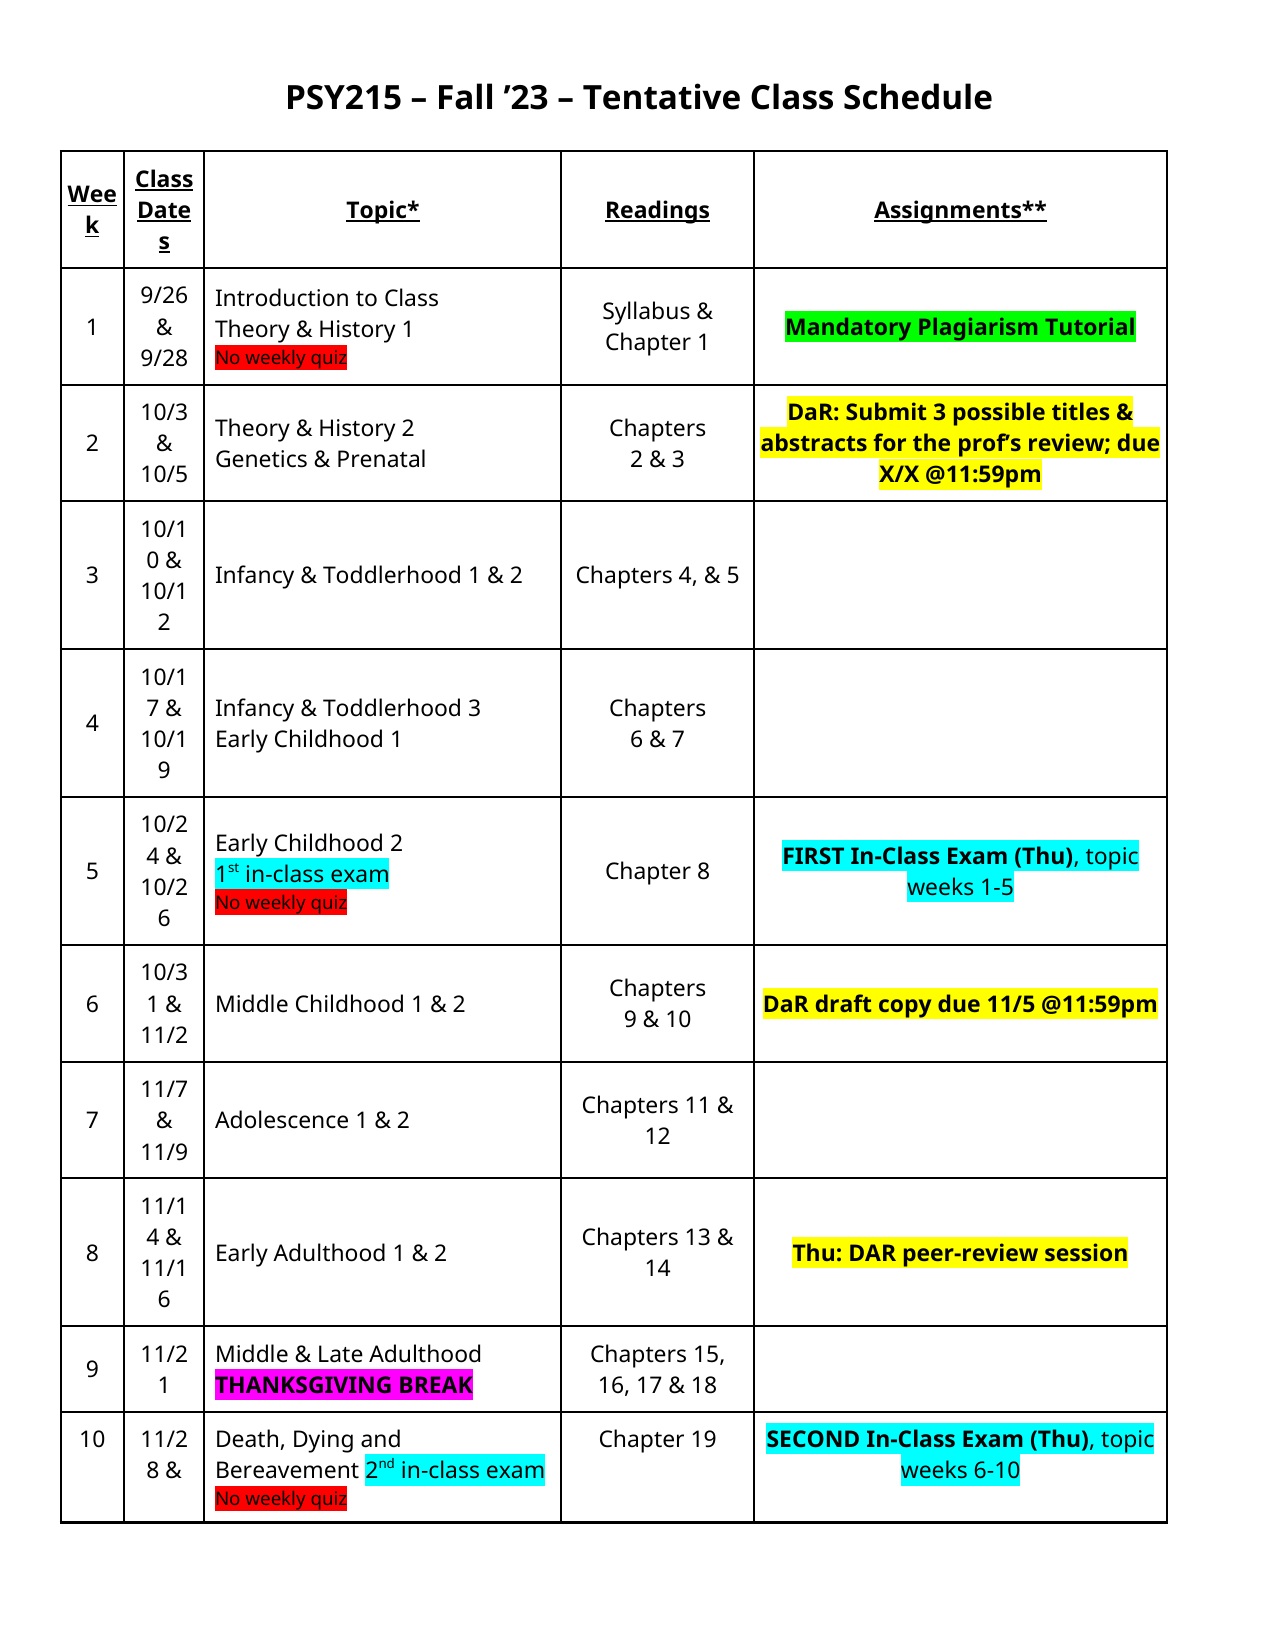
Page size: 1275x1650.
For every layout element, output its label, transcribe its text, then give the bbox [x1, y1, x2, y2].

table_cell 8 [62, 1179, 123, 1325]
table_cell 11/28 & 11/30 [125, 1413, 203, 1521]
table_cell Chapters 13 & 14 [562, 1179, 753, 1325]
table_cell Chapters 11 & 12 [562, 1063, 753, 1177]
table_cell 3 [62, 502, 123, 648]
table_cell [755, 650, 1166, 796]
table_cell Adolescence 1 & 2 [205, 1063, 560, 1177]
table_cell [755, 1413, 1166, 1521]
table_cell 10 [62, 1413, 123, 1521]
table_cell Infancy & Toddlerhood 3 Early Childhood 1 [205, 650, 560, 796]
table_cell 10/10 & 10/12 [125, 502, 203, 648]
table_cell Theory & History 2 Genetics & Prenatal [205, 386, 560, 500]
table_cell 10/24 & 10/26 [125, 798, 203, 944]
table_cell Introduction to Class Theory & History 1 No weekly quiz [205, 269, 560, 383]
table_cell Chapters 4, & 5 [562, 502, 753, 648]
table_cell [755, 1327, 1166, 1411]
table_cell DaR: Submit 3 possible titles & abstracts for the prof’s review; due X/X @11:59pm [755, 386, 1166, 500]
table_cell 6 [62, 946, 123, 1061]
table_cell Middle Childhood 1 & 2 [205, 946, 560, 1061]
table_cell 1 [62, 269, 123, 383]
table_header Readings [562, 152, 753, 267]
table_cell 11/14 & 11/16 [125, 1179, 203, 1325]
table_cell 5 [62, 798, 123, 944]
table_header Class Dates [125, 152, 203, 267]
table_cell 11/21 [125, 1327, 203, 1411]
table_cell Chapter 19 [562, 1413, 753, 1521]
table_cell Chapters 9 & 10 [562, 946, 753, 1061]
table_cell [205, 1413, 560, 1521]
table_cell [755, 1063, 1166, 1177]
table_cell [755, 502, 1166, 648]
text PSY215 – Fall ’23 – Tentative Class Schedule [59, 73, 1219, 119]
table_header Topic* [205, 152, 560, 267]
table_cell DaR draft copy due 11/5 @11:59pm [755, 946, 1166, 1061]
table_cell Chapter 8 [562, 798, 753, 944]
table_cell Chapters 15, 16, 17 & 18 [562, 1327, 753, 1411]
table_cell 10/31 & 11/2 [125, 946, 203, 1061]
table_cell 9/26 & 9/28 [125, 269, 203, 383]
table_cell Early Childhood 2 1st in-class exam No weekly quiz [205, 798, 560, 944]
table_cell 2 [62, 386, 123, 500]
table_header Week [62, 152, 123, 267]
table_cell 7 [62, 1063, 123, 1177]
table_cell Thu: DAR peer-review session [755, 1179, 1166, 1325]
table_cell FIRST In-Class Exam (Thu), topic weeks 1-5 [755, 798, 1166, 944]
table_cell Early Adulthood 1 & 2 [205, 1179, 560, 1325]
table_cell Chapters 2 & 3 [562, 386, 753, 500]
table_cell 11/7 & 11/9 [125, 1063, 203, 1177]
table_cell Mandatory Plagiarism Tutorial [755, 269, 1166, 383]
table_cell Syllabus & Chapter 1 [562, 269, 753, 383]
table_cell Chapters 6 & 7 [562, 650, 753, 796]
table_cell 10/17 & 10/19 [125, 650, 203, 796]
table_header Assignments** [755, 152, 1166, 267]
table_cell Infancy & Toddlerhood 1 & 2 [205, 502, 560, 648]
table_cell 4 [62, 650, 123, 796]
table_cell 10/3 & 10/5 [125, 386, 203, 500]
table_cell 9 [62, 1327, 123, 1411]
table_cell Middle & Late Adulthood THANKSGIVING BREAK [205, 1327, 560, 1411]
